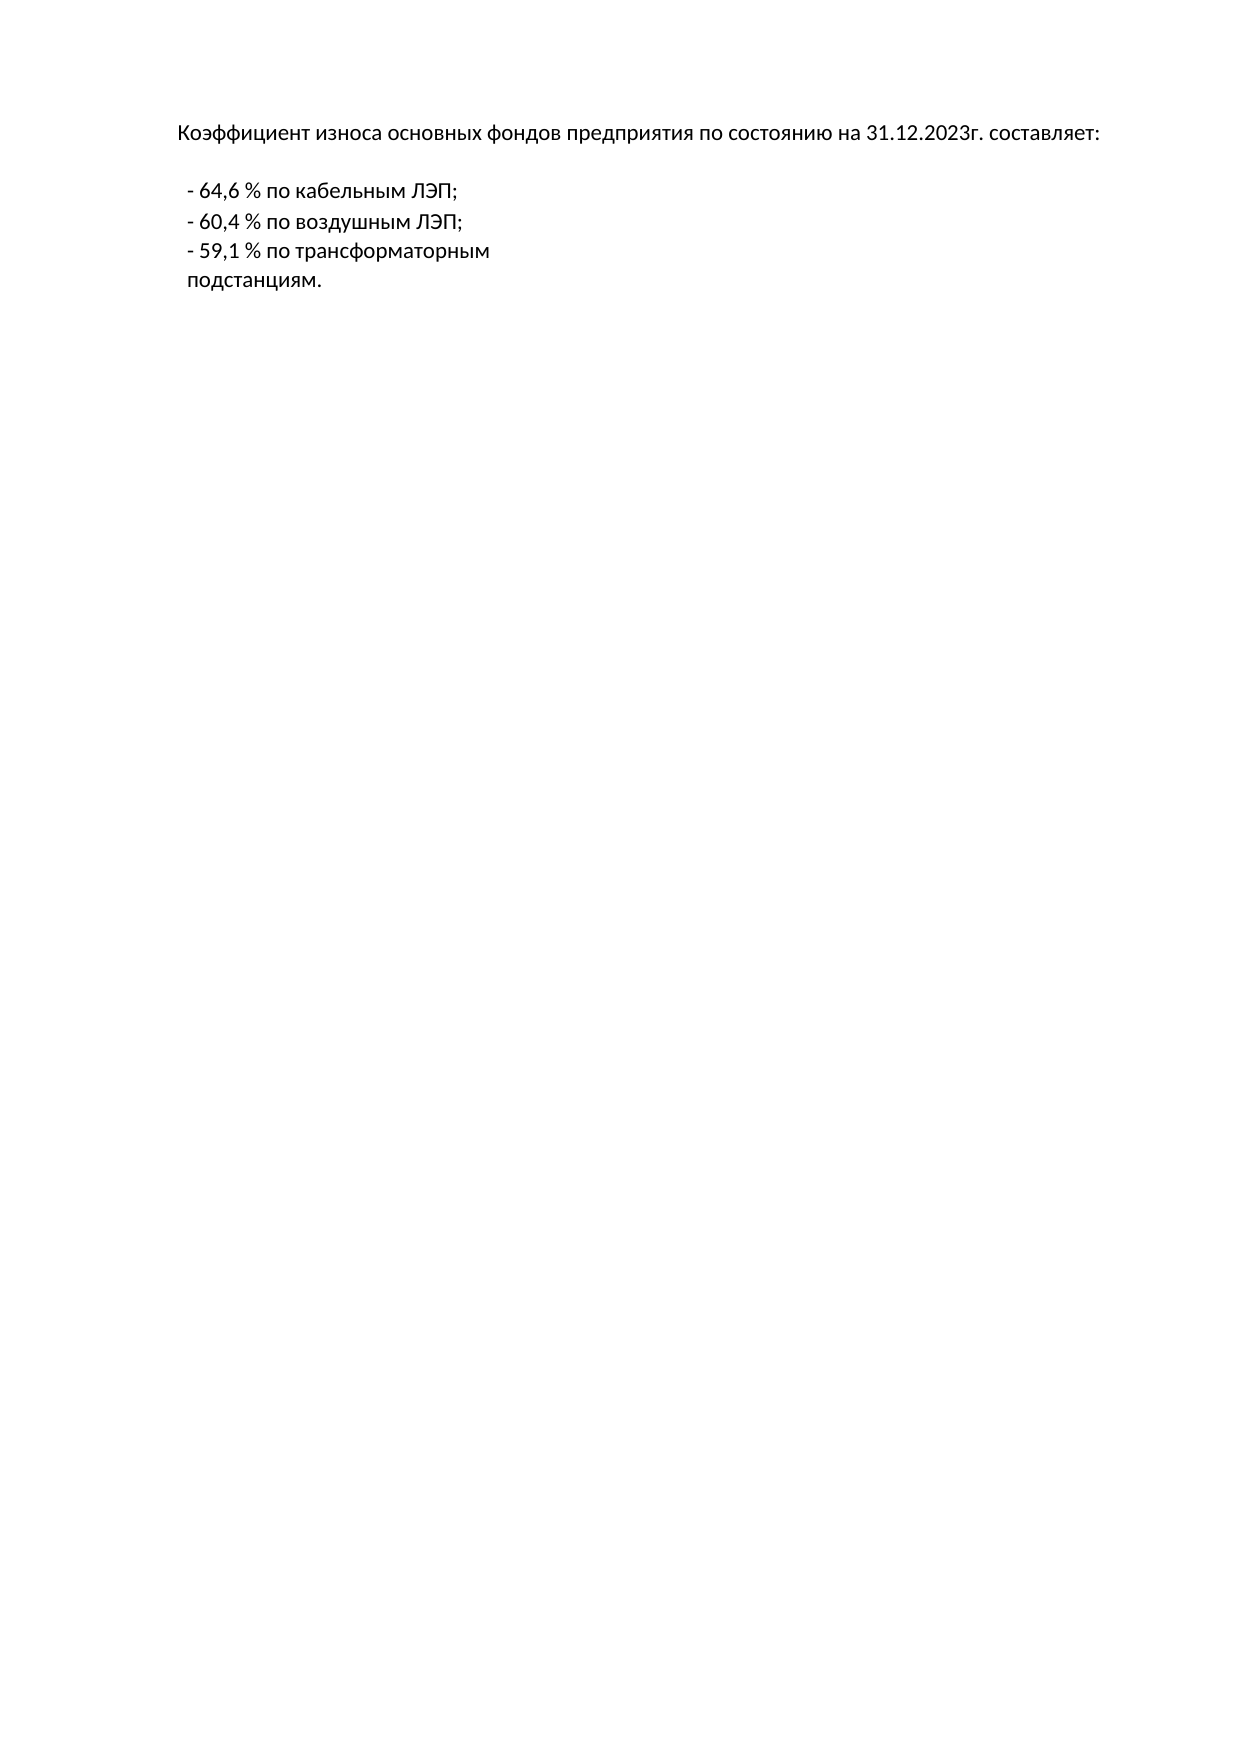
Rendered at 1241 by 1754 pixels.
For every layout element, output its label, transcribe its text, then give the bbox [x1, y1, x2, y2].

table_cell - 59,1 % по трансформаторным подстанциям. [176, 237, 606, 293]
table_header - 64,6 % по кабельным ЛЭП; [176, 174, 606, 205]
text Коэффициент износа основных фондов предприятия по состоянию на 31.12.2023г. составляет: [177, 118, 1152, 146]
table_cell - 60,4 % по воздушным ЛЭП; [176, 205, 606, 237]
